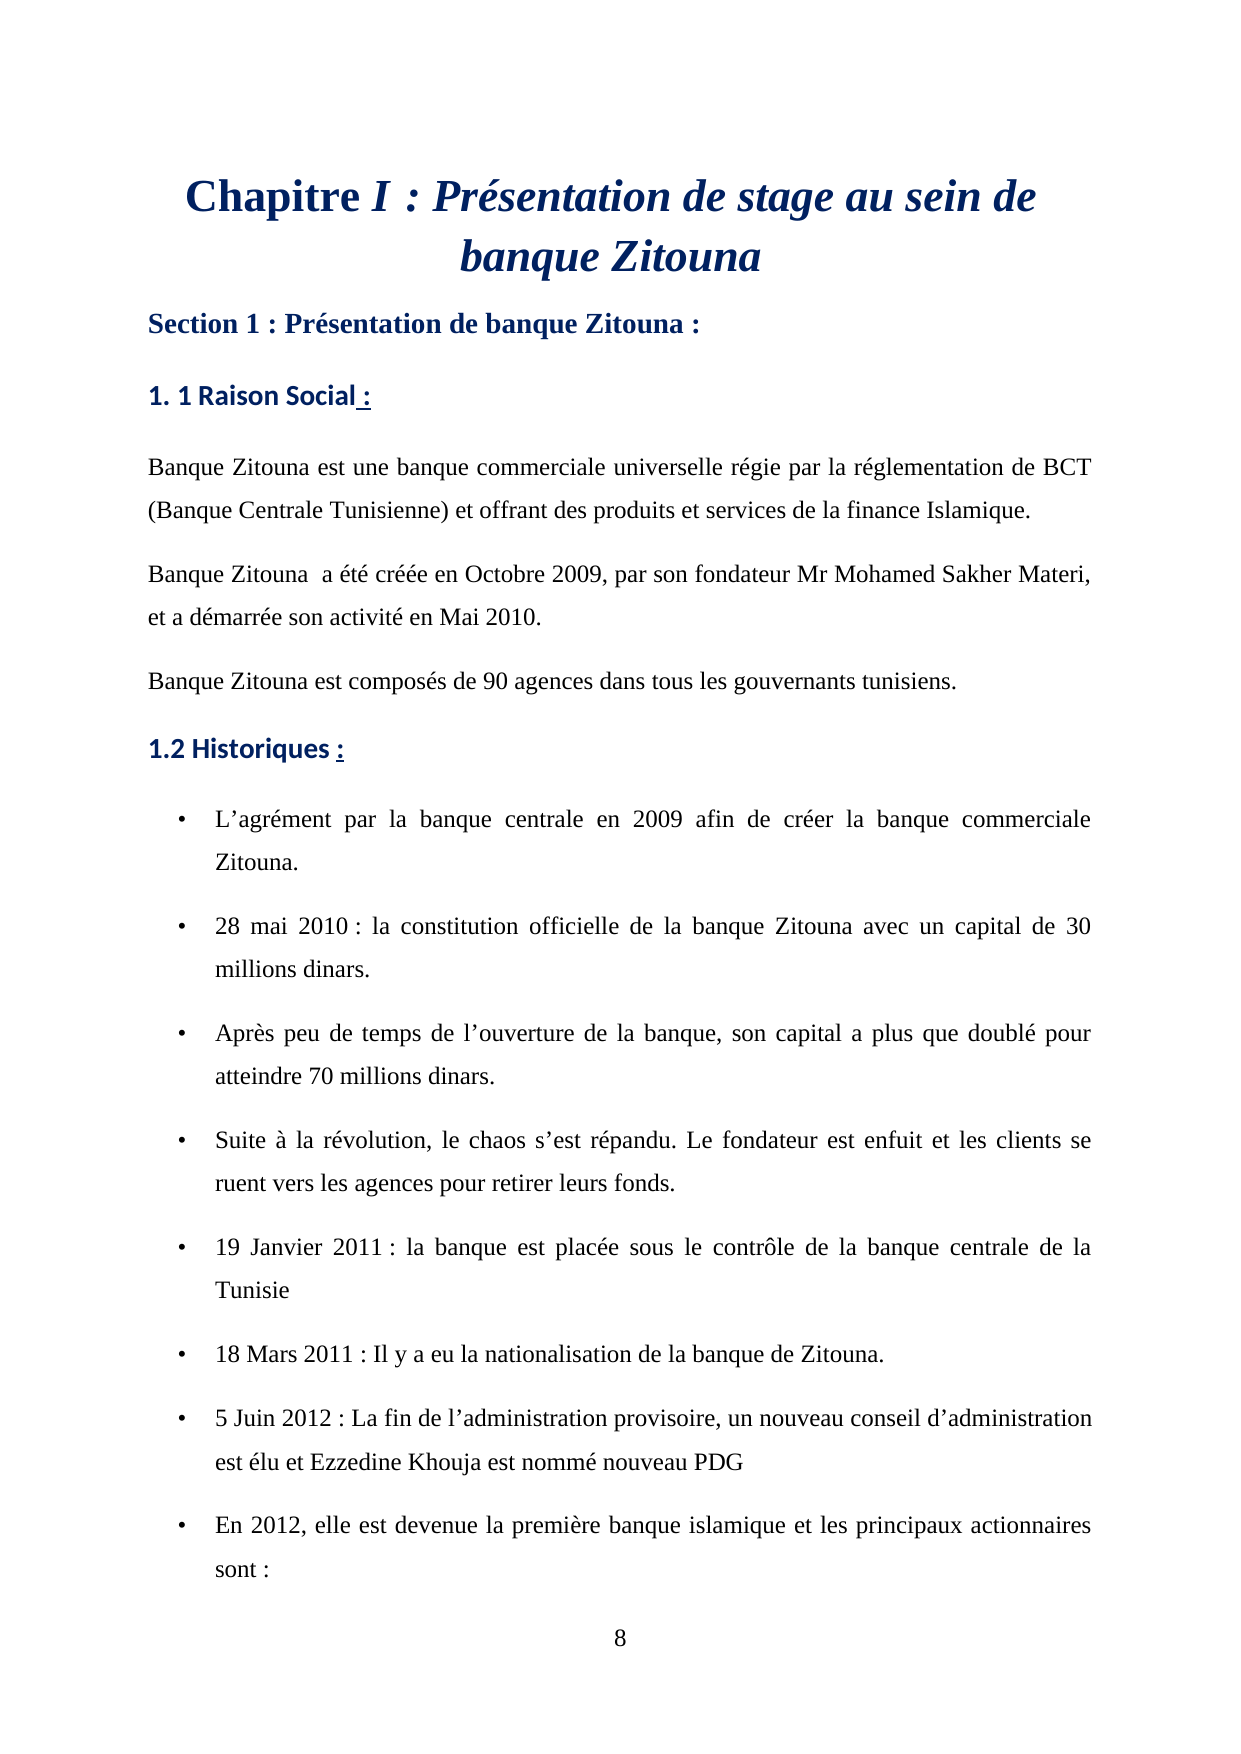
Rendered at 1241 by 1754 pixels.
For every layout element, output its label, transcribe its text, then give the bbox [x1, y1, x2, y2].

list 18 Mars 2011 : Il y a eu la nationalisation de la banque de Zitouna. [177, 1339, 1093, 1368]
list L’agrément par la banque centrale en 2009 afin de créer la banque commerciale Zitouna. [177, 804, 1093, 876]
text 1. 1 Raison Social : [148, 377, 1093, 413]
text Banque Zitouna est composés de 90 agences dans tous les gouvernants tunisiens. [148, 666, 1093, 694]
list En 2012, elle est devenue la première banque islamique et les principaux actionnaires sont : [177, 1511, 1093, 1582]
list 28 mai 2010 : la constitution officielle de la banque Zitouna avec un capital de 30 millions dinars. [177, 911, 1093, 983]
text Section 1 : Présentation de banque Zitouna : [148, 306, 1093, 340]
list Suite à la révolution, le chaos s’est répandu. Le fondateur est enfuit et les clients se ruent vers les agences pour retirer leurs fonds. [177, 1125, 1093, 1197]
list 19 Janvier 2011 : la banque est placée sous le contrôle de la banque centrale de la Tunisie [177, 1232, 1093, 1304]
text 1.2 Historiques : [148, 730, 1093, 765]
text Banque Zitouna a été créée en Octobre 2009, par son fondateur Mr Mohamed Sakher Materi, et a démarrée son activité en Mai 2010. [148, 559, 1093, 631]
text Chapitre I : Présentation de stage au sein de banque Zitouna [148, 168, 1078, 282]
text Banque Zitouna est une banque commerciale universelle régie par la réglementation de BCT (Banque Centrale Tunisienne) et offrant des produits et services de la finance Islamique. [148, 452, 1093, 523]
list Après peu de temps de l’ouverture de la banque, son capital a plus que doublé pour atteindre 70 millions dinars. [177, 1018, 1093, 1090]
list 5 Juin 2012 : La fin de l’administration provisoire, un nouveau conseil d’administration est élu et Ezzedine Khouja est nommé nouveau PDG [177, 1403, 1093, 1475]
